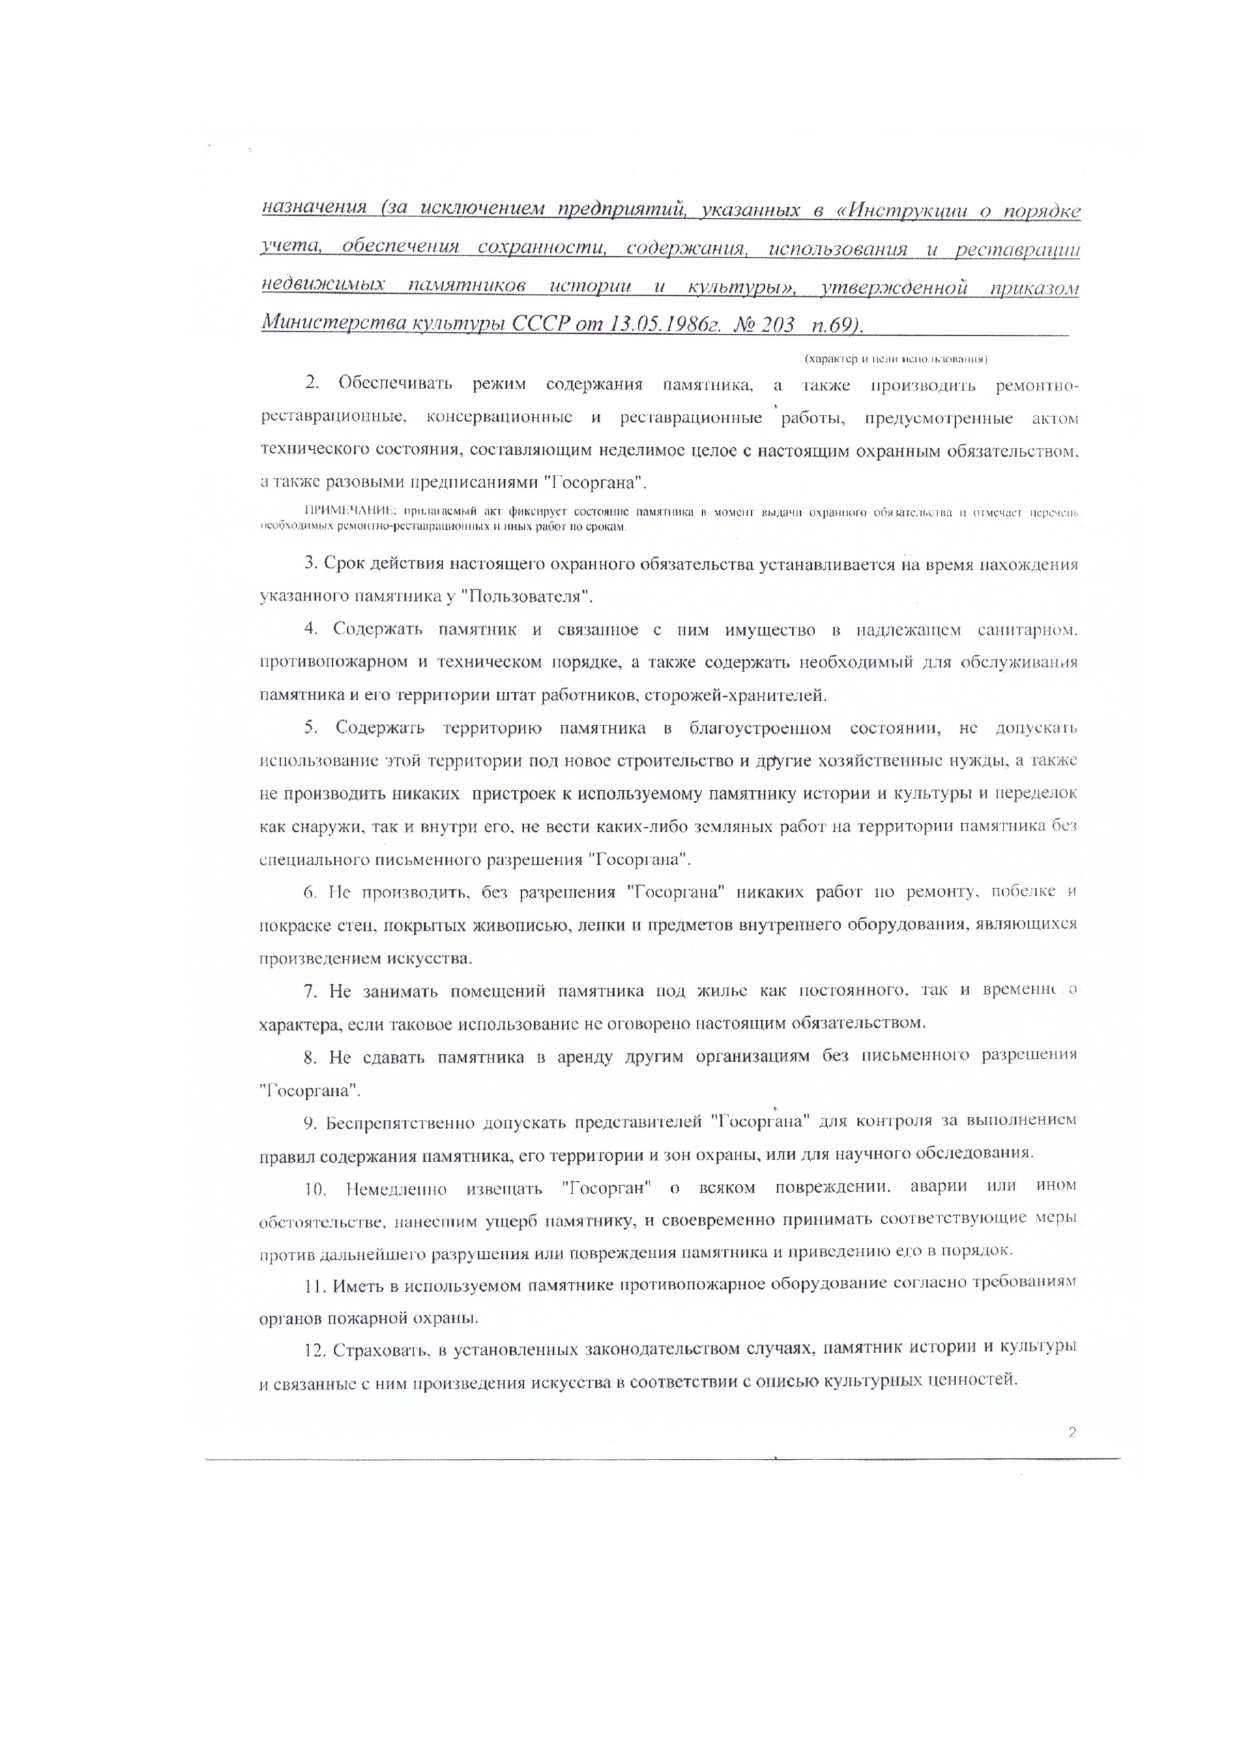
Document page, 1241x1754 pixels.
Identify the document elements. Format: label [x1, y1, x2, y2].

picture [177, 118, 1152, 1496]
